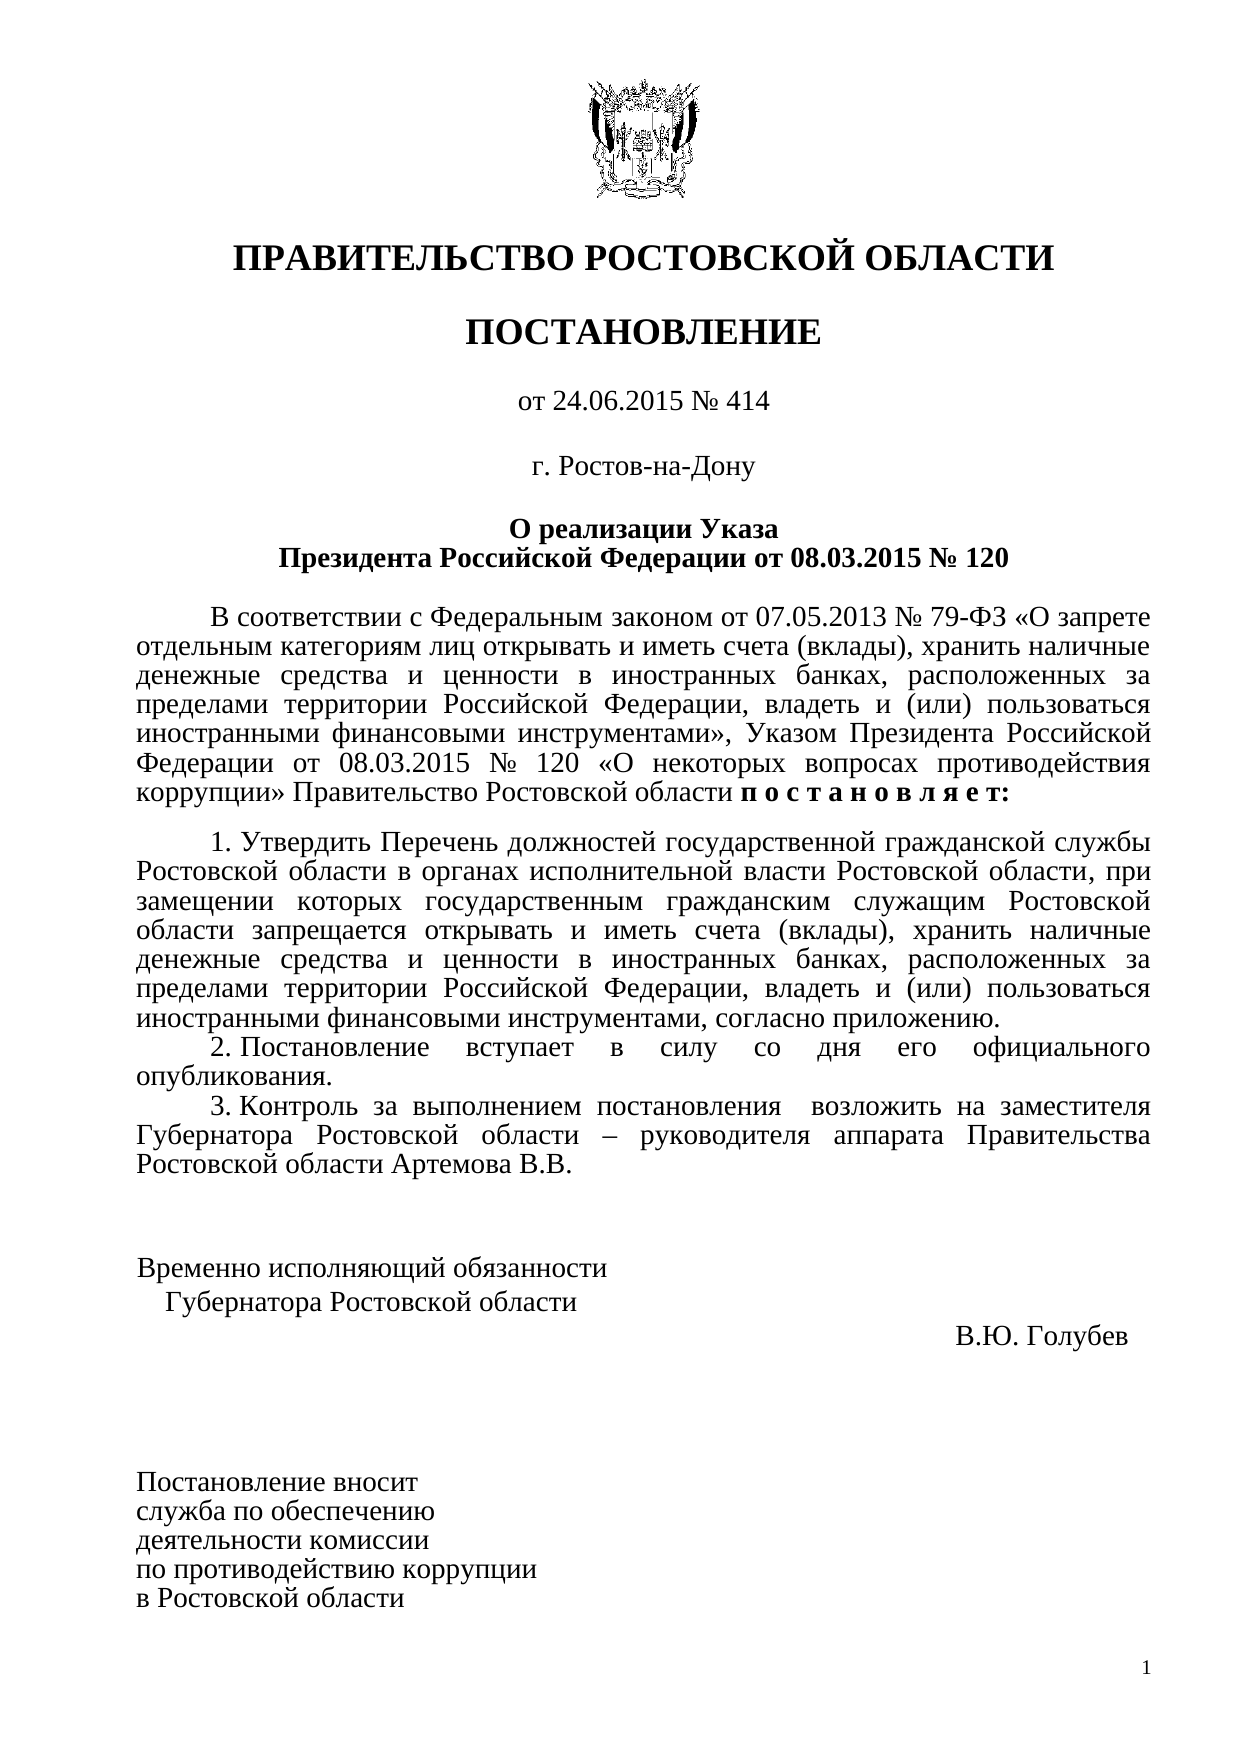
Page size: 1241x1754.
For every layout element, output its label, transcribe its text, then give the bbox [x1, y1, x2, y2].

text служба по обеспечению [136, 1497, 1152, 1526]
text г. Ростов-на-Дону [136, 448, 1152, 482]
picture [581, 73, 706, 204]
text О реализации Указа [136, 515, 1152, 544]
text 1. Утвердить Перечень должностей государственной гражданской службы Ростовской области в органах исполнительной власти Ростовской области, при замещении которых государственным гражданским служащим Ростовской области запрещается открывать и иметь счета (вклады), хранить наличные денежные средства и ценности в иностранных банках, расположенных за пределами территории Российской Федерации, владеть и (или) пользоваться иностранными финансовыми инструментами, согласно приложению. [136, 828, 1152, 1033]
text в Ростовской области [136, 1584, 1152, 1614]
text по противодействию коррупции [136, 1555, 1152, 1584]
text Президента Российской Федерации от 08.03.2015 № 120 [136, 544, 1152, 574]
text от 24.06.2015 414 [136, 383, 1152, 417]
text Временно исполняющий обязанности [136, 1251, 608, 1284]
text В соответствии с Федеральным законом от 07.05.2013 № 79-ФЗ «О запрете отдельным категориям лиц открывать и иметь счета (вклады), хранить наличные денежные средства и ценности в иностранных банках, расположенных за пределами территории Российской Федерации, владеть и (или) пользоваться иностранными финансовыми инструментами», Указом Президента Российской Федерации от 08.03.2015 № 120 «О некоторых вопросах противодействия коррупции» Правительство Ростовской области п о с т а н о в л я е т: [136, 603, 1152, 808]
text Губернатора Ростовской области В.Ю. Голубев [136, 1284, 608, 1351]
subtitle ПОСТАНОВЛЕНИЕ [136, 309, 1152, 352]
text 2. Постановление вступает в силу со дня его официального опубликования. [136, 1033, 1152, 1092]
text 3. Контроль за выполнением постановления возложить на заместителя Губернатора Ростовской области – руководителя аппарата Правительства Ростовской области Артемова В.В. [136, 1092, 1152, 1180]
text деятельности комиссии [136, 1526, 1152, 1555]
text ПРАВИТЕЛЬСТВО РОСТОВСКОЙ ОБЛАСТИ [136, 235, 1152, 278]
text Постановление вносит [136, 1468, 1152, 1497]
